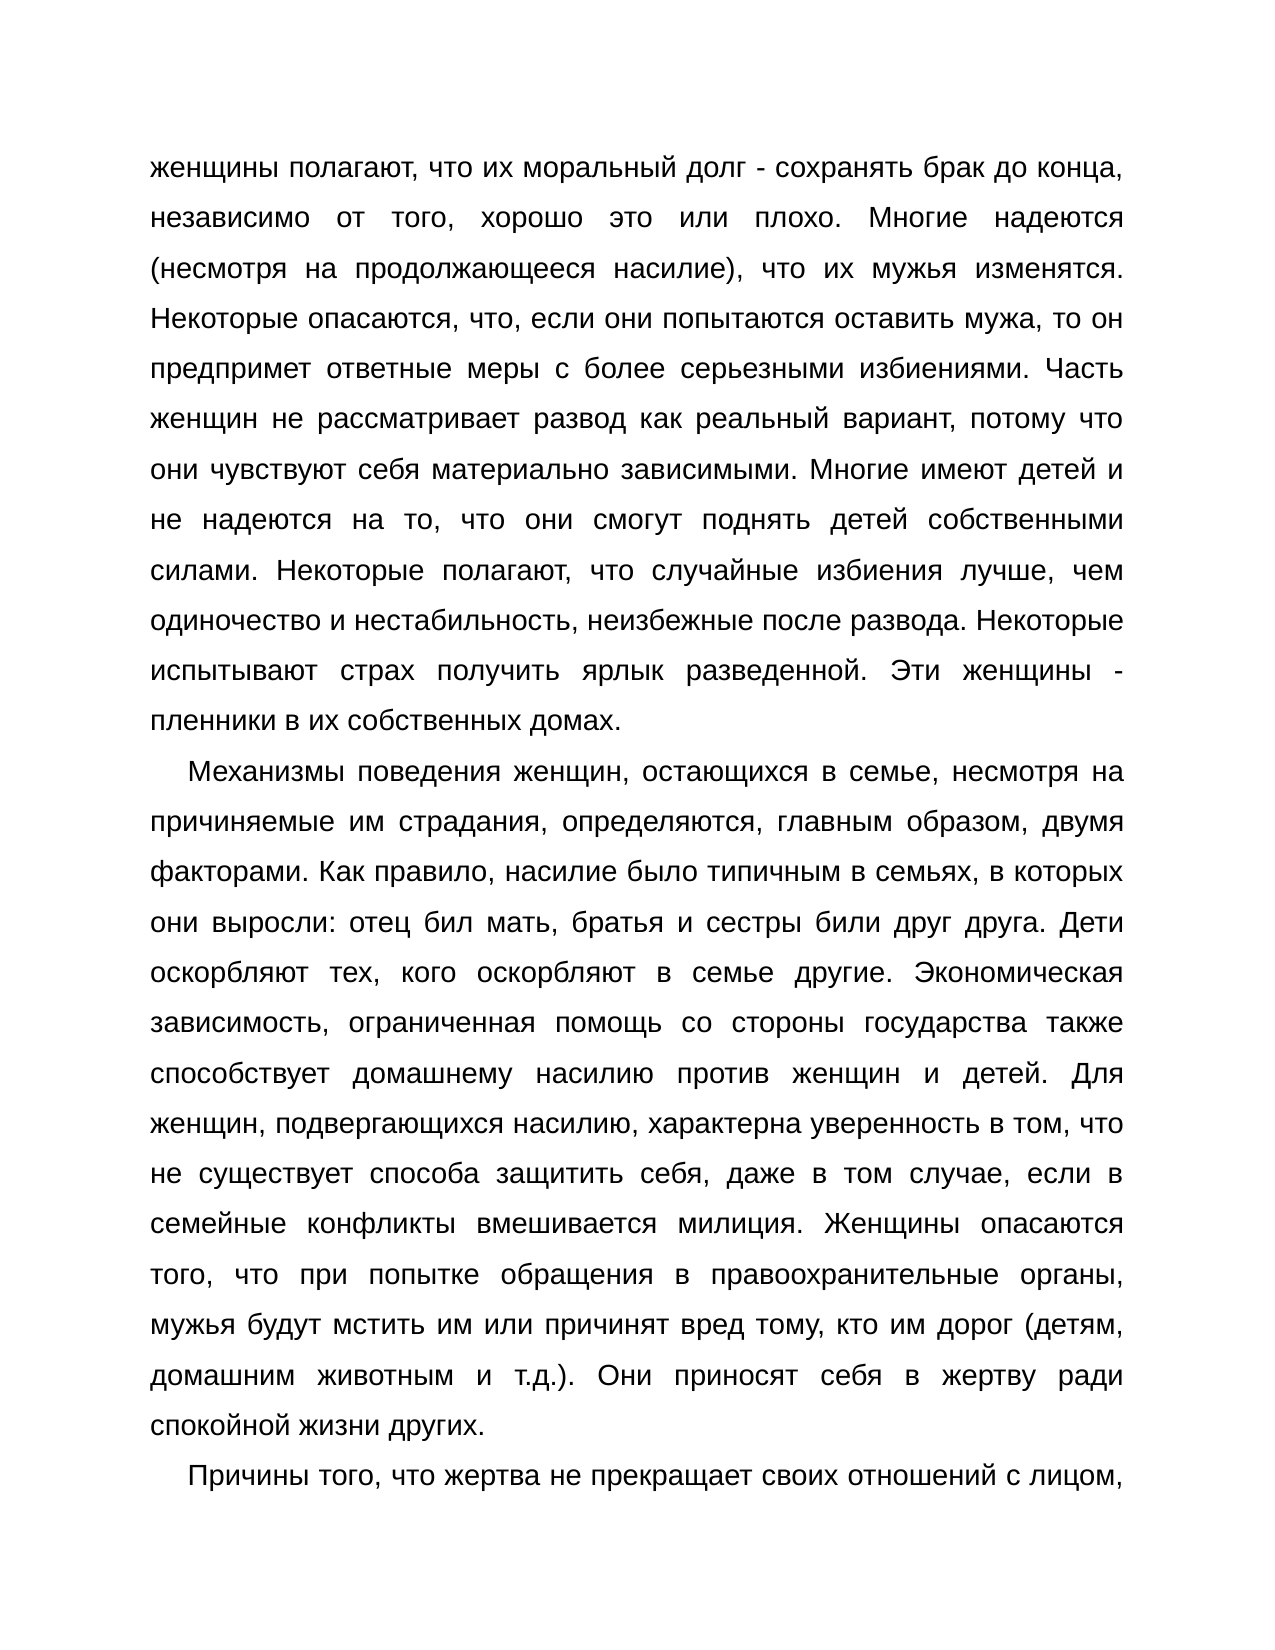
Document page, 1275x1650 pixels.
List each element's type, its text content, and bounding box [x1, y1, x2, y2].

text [150, 150, 1125, 737]
text Механизмы поведения женщин, остающихся в семье, несмотря на причиняемые им страдания, определяются, главным образом, двумя факторами. Как правило, насилие было типичным в семьях, в которых они выросли: отец бил мать, братья и сестры били друг друга. Дети оскорбляют тех, кого оскорбляют в семье другие. Экономическая зависимость, ограниченная помощь со стороны государства также способствует домашнему насилию против женщин и детей. Для женщин, подвергающихся насилию, характерна уверенность в том, что не существует способа защитить себя, даже в том случае, если в семейные конфликты вмешивается милиция. Женщины опасаются того, что при попытке обращения в правоохранительные органы, мужья будут мстить им или причинят вред тому, кто им дорог (детям, домашним животным и т.д.). Они приносят себя в жертву ради спокойной жизни других. [150, 754, 1125, 1441]
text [150, 1458, 1125, 1492]
